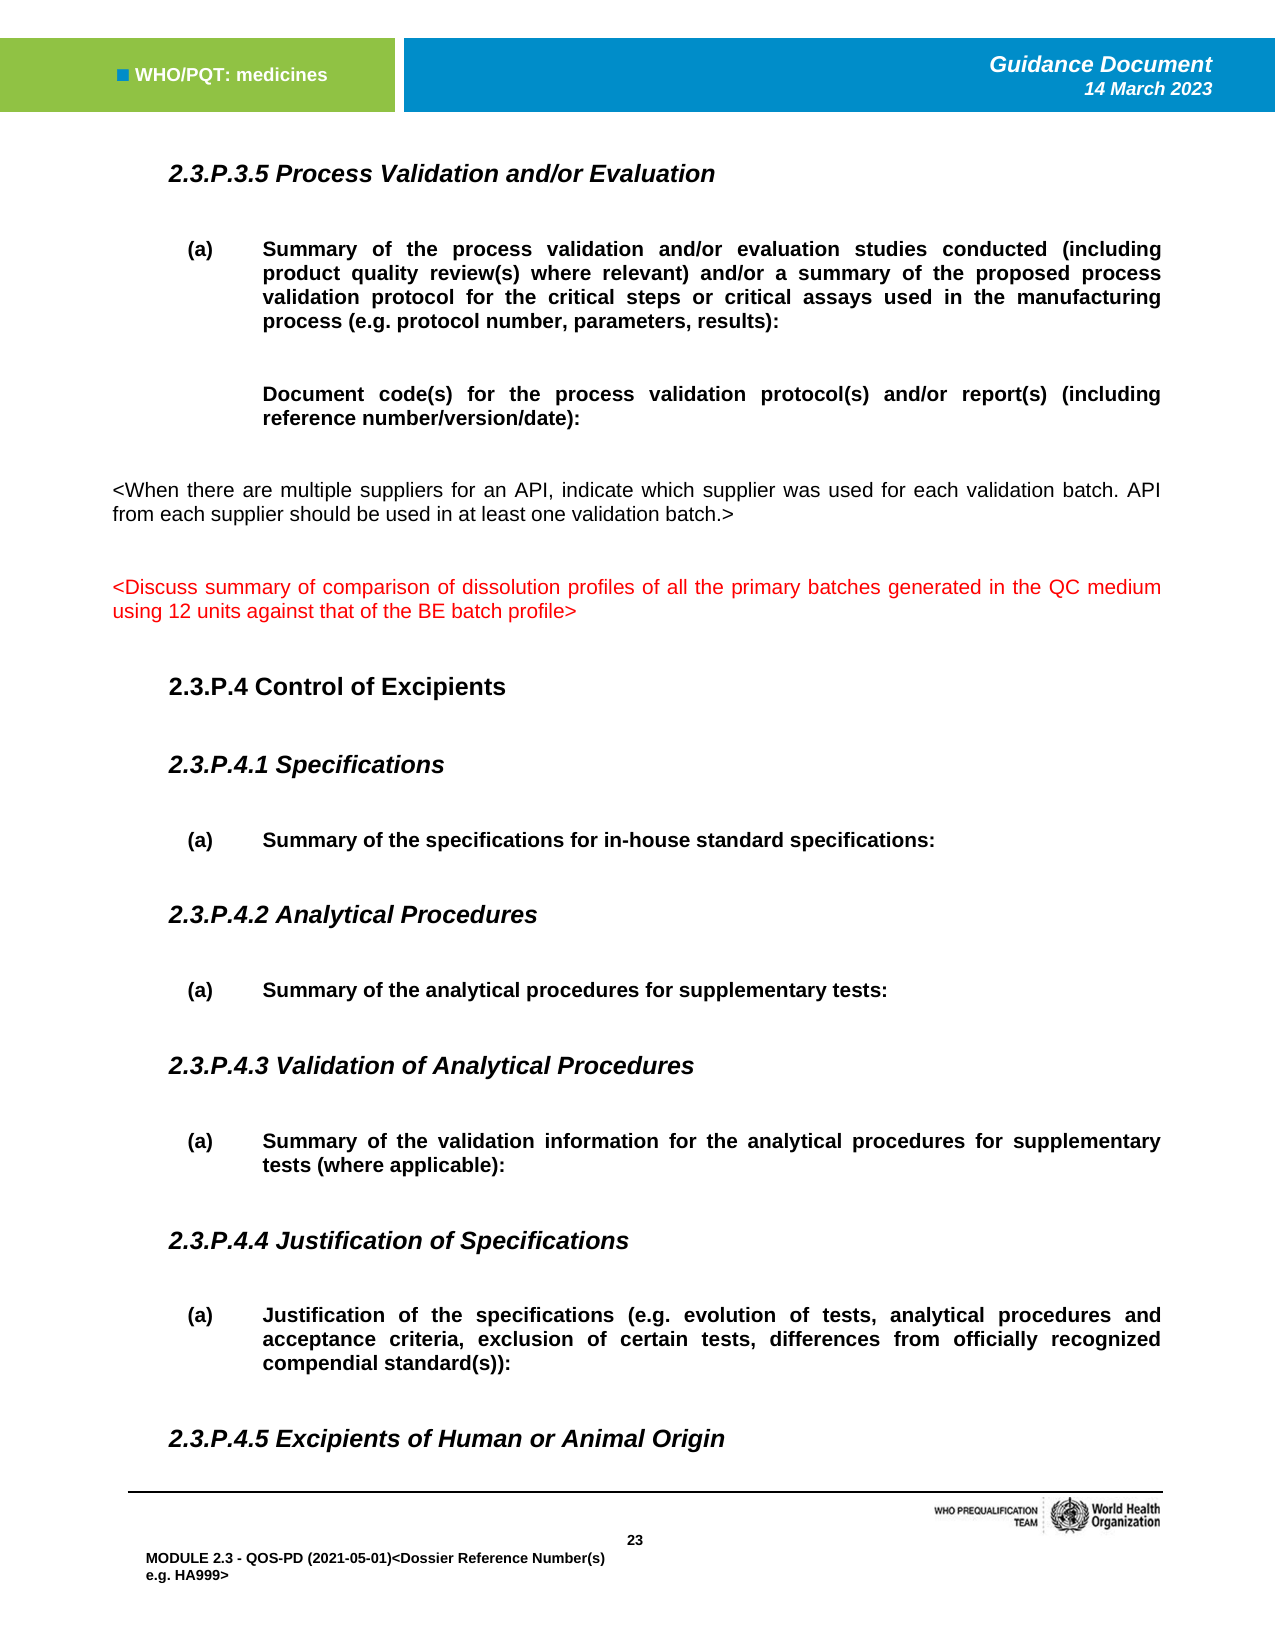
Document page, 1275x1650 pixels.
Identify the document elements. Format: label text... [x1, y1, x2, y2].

subtitle 2.3.P.4 Control of Excipients [169, 672, 1162, 701]
text <Discuss summary of comparison of dissolution profiles of all the primary batches generated in the QC medium using 12 units against that of the BE batch profile> [112, 575, 1162, 623]
subtitle 2.3.P.3.5 Process Validation and/or Evaluation [169, 159, 1162, 188]
subtitle 2.3.P.4.4 Justification of Specifications [169, 1226, 1162, 1254]
subtitle 2.3.P.4.1 Specifications [169, 750, 1162, 778]
subtitle 2.3.P.4.3 Validation of Analytical Procedures [169, 1051, 1162, 1080]
picture [934, 1497, 1160, 1541]
list Justification of the specifications (e.g. evolution of tests, analytical procedures and acceptance criteria, exclusion of certain tests, differences from officially recognized compendial standard(s)): [187, 1303, 1162, 1375]
list Summary of the validation information for the analytical procedures for supplementary tests (where applicable): [187, 1129, 1162, 1177]
text <When there are multiple suppliers for an API, indicate which supplier was used for each validation batch. API from each supplier should be used in at least one validation batch.> [112, 478, 1162, 526]
text Document code(s) for the process validation protocol(s) and/or report(s) (including reference number/version/date): [262, 381, 1162, 429]
subtitle 2.3.P.4.2 Analytical Procedures [169, 900, 1162, 929]
subtitle 2.3.P.4.5 Excipients of Human or Animal Origin [169, 1424, 1162, 1453]
list Summary of the process validation and/or evaluation studies conducted (including product quality review(s) where relevant) and/or a summary of the proposed process validation protocol for the critical steps or critical assays used in the manufacturing process (e.g. protocol number, parameters, results): [187, 237, 1162, 332]
list Summary of the analytical procedures for supplementary tests: [187, 978, 1162, 1002]
list Summary of the specifications for in-house standard specifications: [187, 827, 1162, 851]
